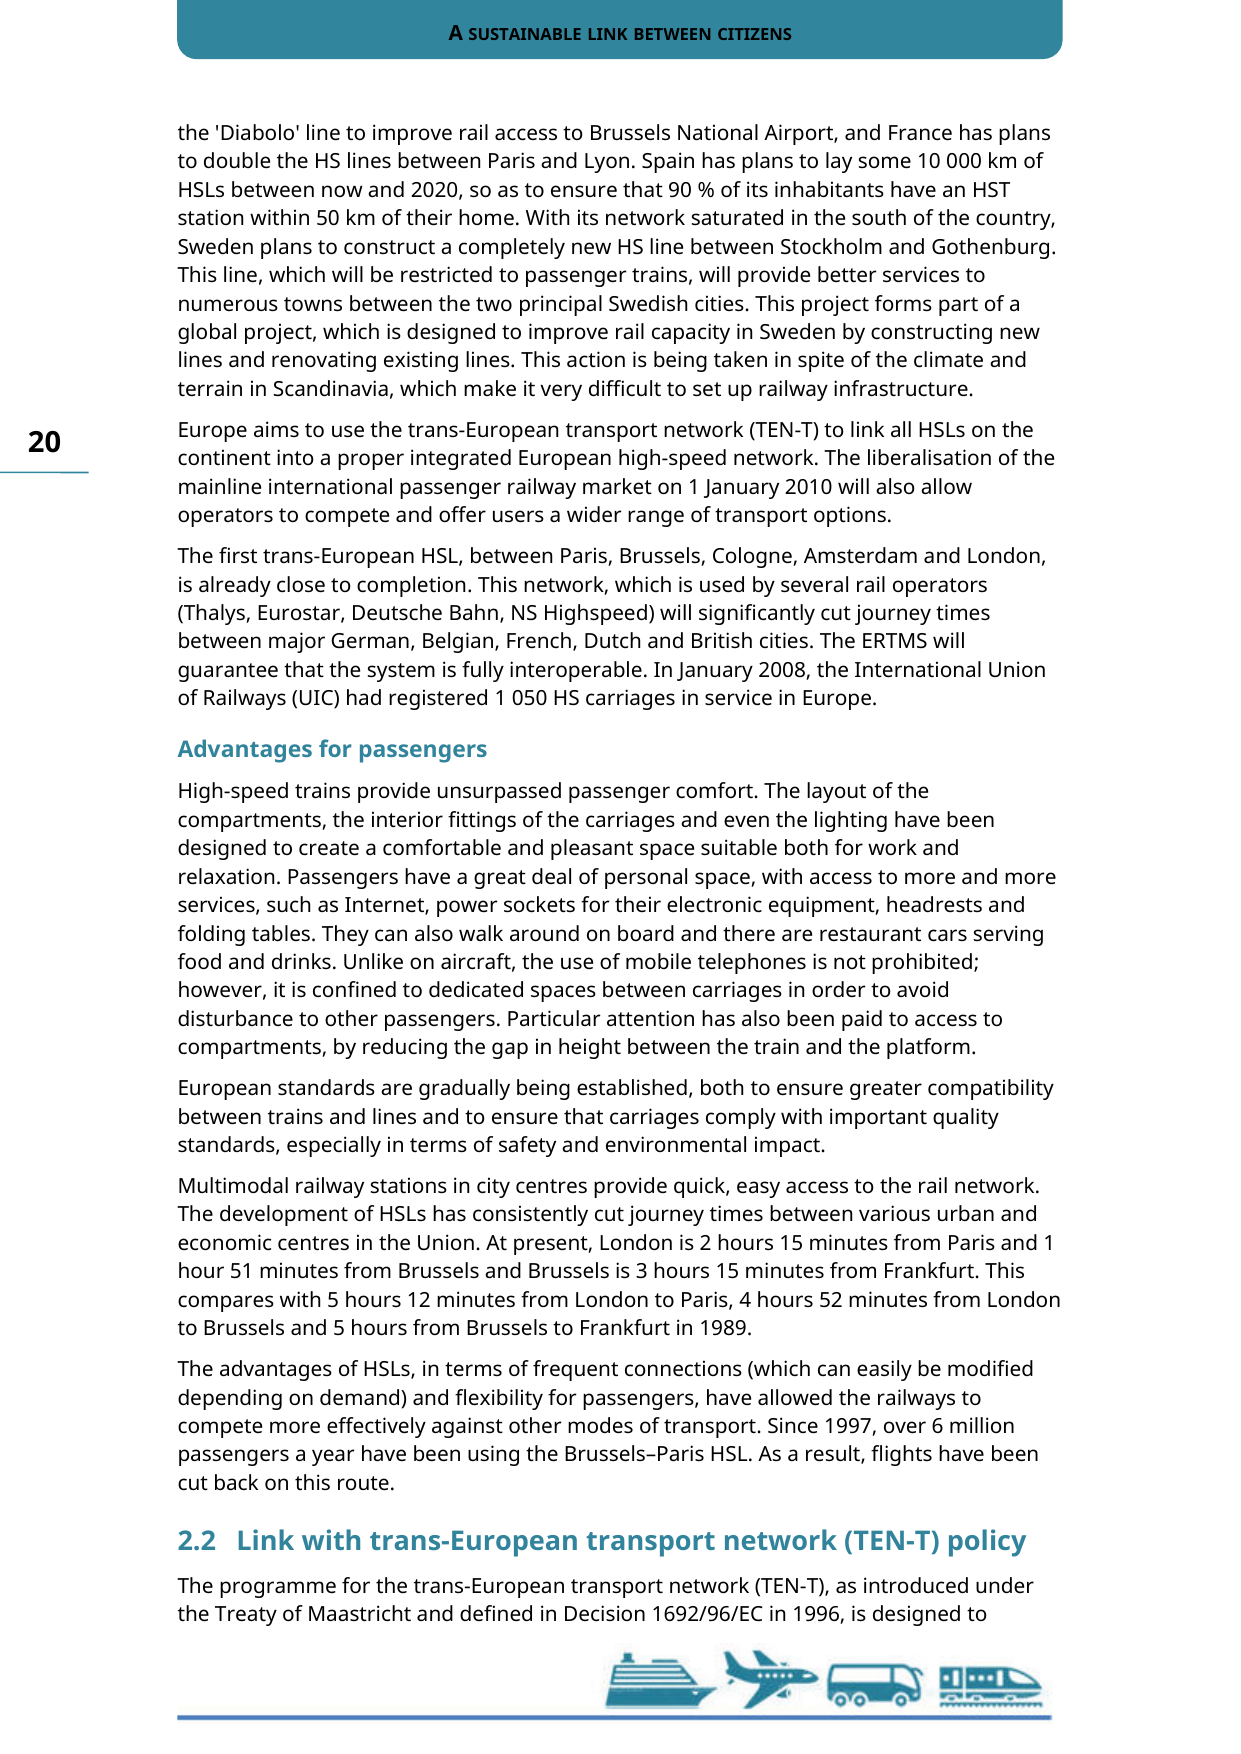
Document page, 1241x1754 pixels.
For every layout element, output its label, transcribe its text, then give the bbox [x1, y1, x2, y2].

subtitle Link with trans-European transport network (TEN-T) policy [177, 1521, 1063, 1558]
subtitle Advantages for passengers [177, 733, 1063, 764]
text High-speed trains provide unsurpassed passenger comfort. The layout of the compartments, the interior fittings of the carriages and even the lighting have been designed to create a comfortable and pleasant space suitable both for work and relaxation. Passengers have a great deal of personal space, with access to more and more services, such as Internet, power sockets for their electronic equipment, headrests and folding tables. They can also walk around on board and there are restaurant cars serving food and drinks. Unlike on aircraft, the use of mobile telephones is not prohibited; however, it is confined to dedicated spaces between carriages in order to avoid disturbance to other passengers. Particular attention has also been paid to access to compartments, by reducing the gap in height between the train and the platform. [177, 776, 1063, 1061]
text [177, 1571, 1063, 1628]
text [177, 118, 1063, 402]
text Europe aims to use the trans-European transport network (TEN-T) to link all HSLs on the continent into a proper integrated European high-speed network. The liberalisation of the mainline international passenger railway market on 1 January 2010 will also allow operators to compete and offer users a wider range of transport options. [177, 415, 1063, 529]
text The first trans-European HSL, between Paris, Brussels, Cologne, Amsterdam and London, is already close to completion. This network, which is used by several rail operators (Thalys, Eurostar, Deutsche Bahn, NS Highspeed) will significantly cut journey times between major German, Belgian, French, Dutch and British cities. The ERTMS will guarantee that the system is fully interoperable. In January 2008, the International Union of Railways (UIC) had registered 1 050 HS carriages in service in Europe. [177, 541, 1063, 712]
text European standards are gradually being established, both to ensure greater compatibility between trains and lines and to ensure that carriages comply with important quality standards, especially in terms of safety and environmental impact. [177, 1073, 1063, 1159]
picture [177, 1643, 1054, 1725]
text The advantages of HSLs, in terms of frequent connections (which can easily be modified depending on demand) and flexibility for passengers, have allowed the railways to compete more effectively against other modes of transport. Since 1997, over 6 million passengers a year have been using the Brussels–Paris HSL. As a result, flights have been cut back on this route. [177, 1354, 1063, 1496]
text Multimodal railway stations in city centres provide quick, easy access to the rail network. The development of HSLs has consistently cut journey times between various urban and economic centres in the Union. At present, London is 2 hours 15 minutes from Paris and 1 hour 51 minutes from Brussels and Brussels is 3 hours 15 minutes from Frankfurt. This compares with 5 hours 12 minutes from London to Paris, 4 hours 52 minutes from London to Brussels and 5 hours from Brussels to Frankfurt in 1989. [177, 1171, 1063, 1342]
